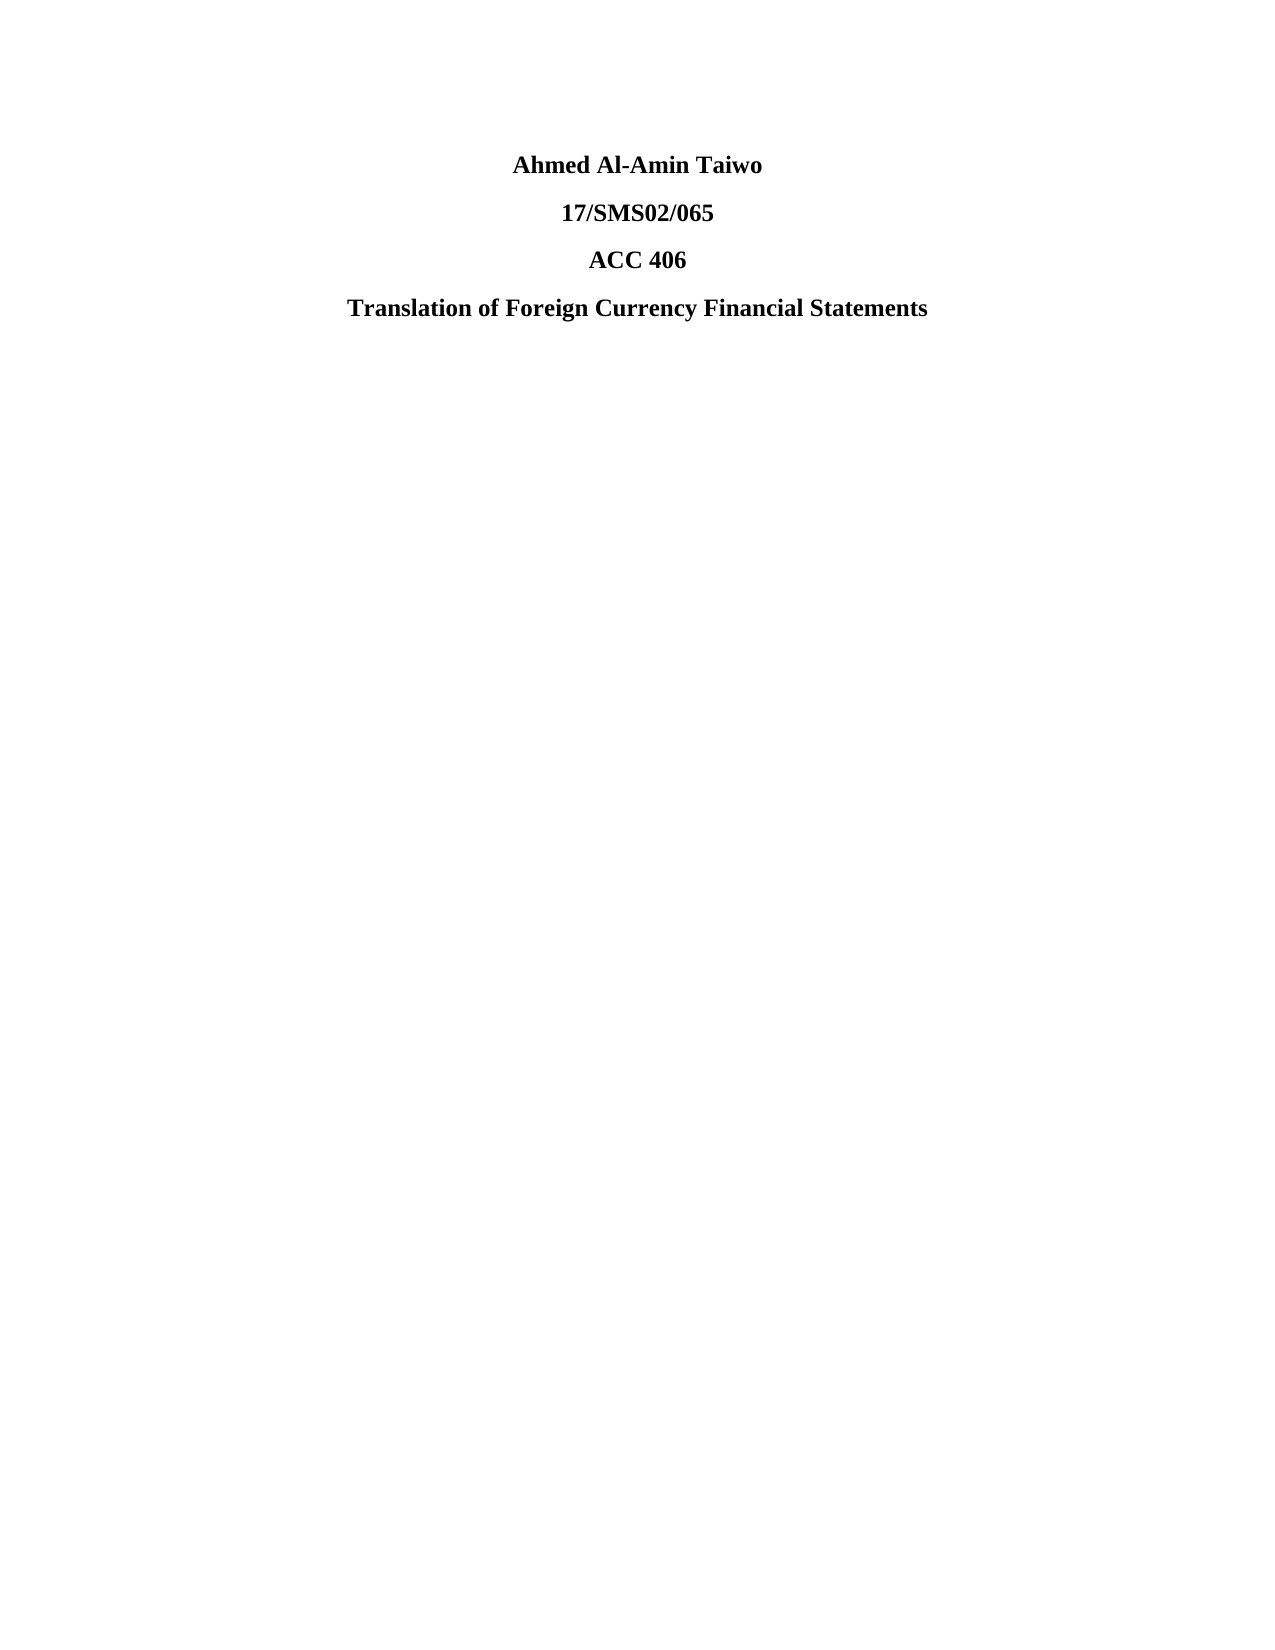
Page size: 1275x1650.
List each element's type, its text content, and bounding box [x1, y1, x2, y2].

text ACC 406 [150, 245, 1125, 274]
text Ahmed Al-Amin Taiwo [150, 150, 1125, 179]
text 17/SMS02/065 [150, 198, 1125, 226]
text Translation of Foreign Currency Financial Statements [150, 293, 1125, 322]
